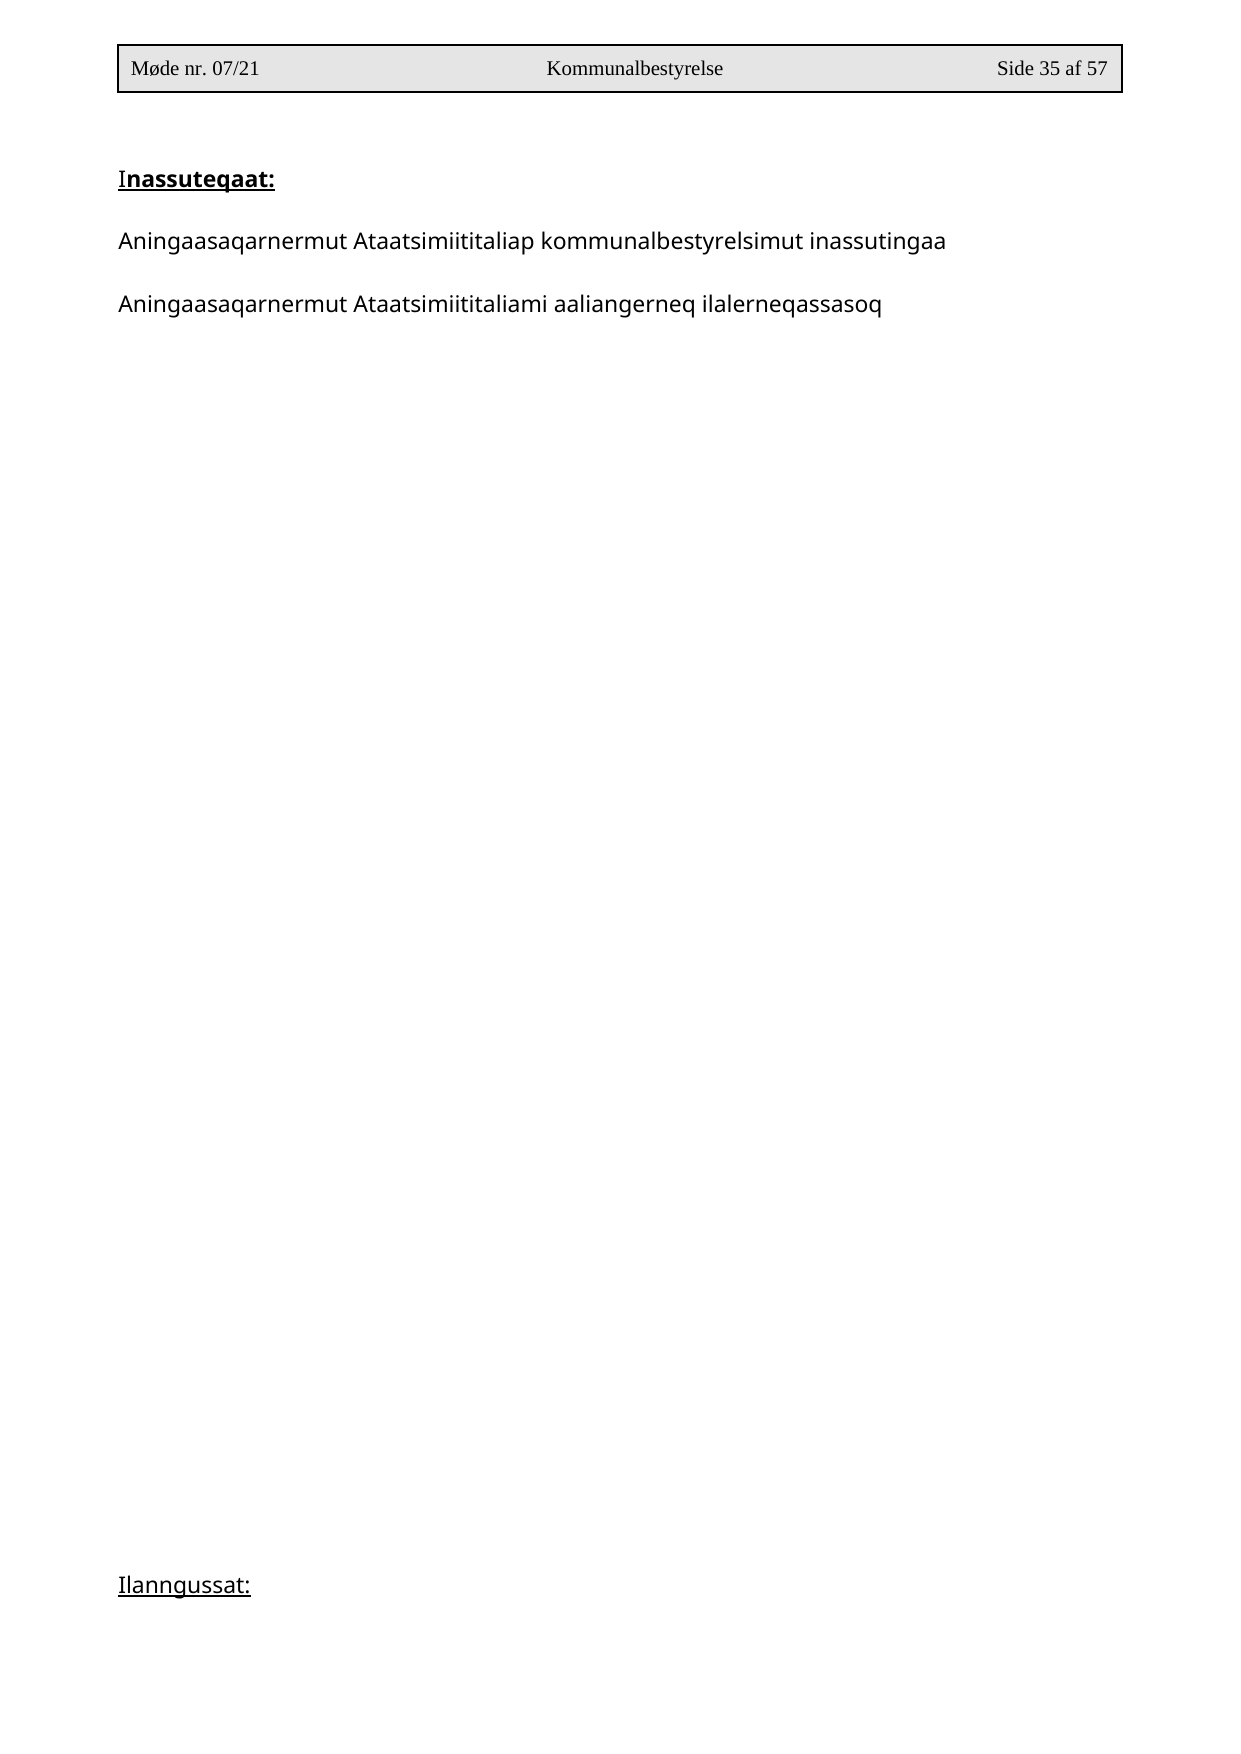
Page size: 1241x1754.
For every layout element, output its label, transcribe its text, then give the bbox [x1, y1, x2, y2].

text Inassuteqaat: [118, 162, 1122, 194]
text Aningaasaqarnermut Ataatsimiititaliami aaliangerneq ilalerneqassasoq [118, 287, 1122, 319]
text Aningaasaqarnermut Ataatsimiititaliap kommunalbestyrelsimut inassutingaa [118, 225, 1122, 256]
text Ilanngussat: [118, 1569, 1122, 1600]
